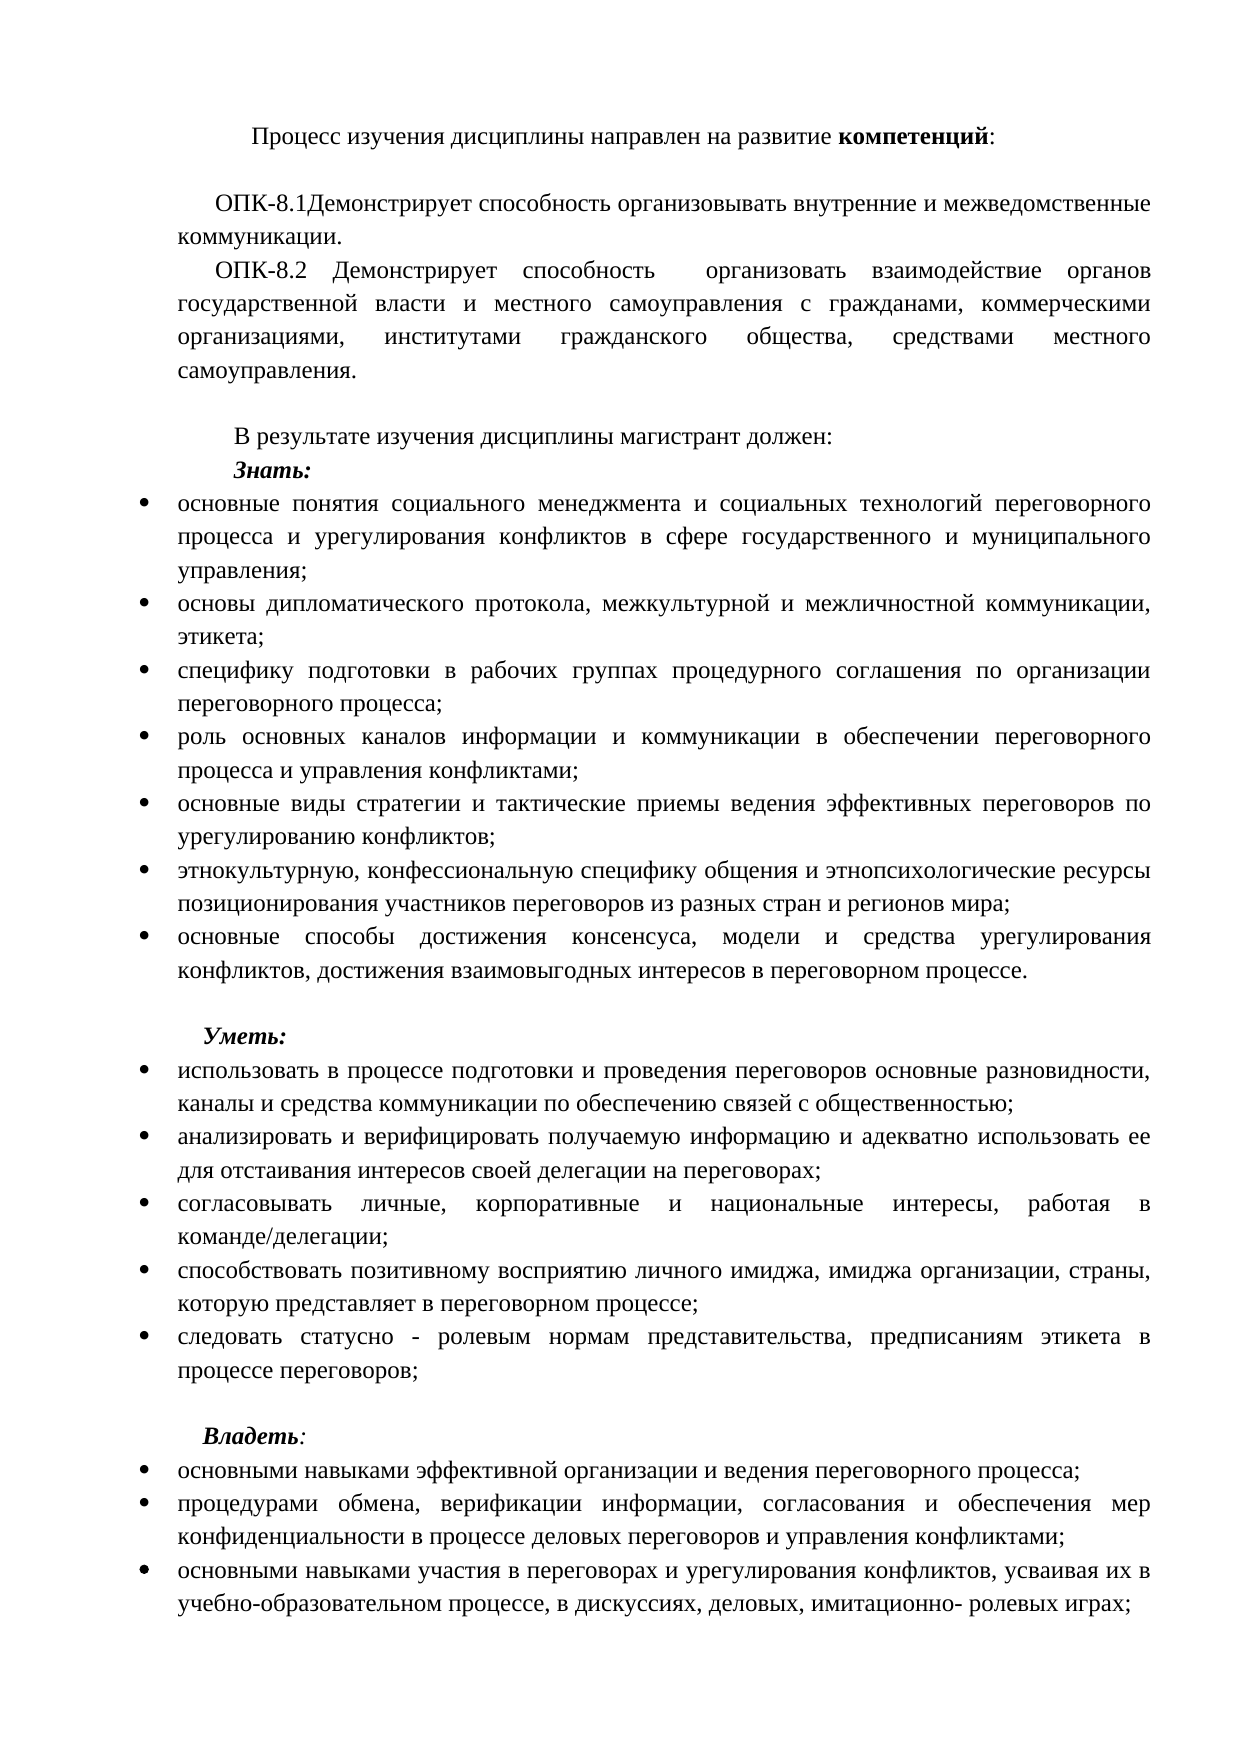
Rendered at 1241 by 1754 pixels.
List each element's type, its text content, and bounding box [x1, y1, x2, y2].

list основные понятия социального менеджмента и социальных технологий переговорного процесса и урегулирования конфликтов в сфере государственного и муниципального управления; [140, 485, 1152, 585]
list анализировать и верифицировать получаемую информацию и адекватно использовать ее для отстаивания интересов своей делегации на переговорах; [140, 1118, 1152, 1185]
text Процесс изучения дисциплины направлен на развитие компетенций: [177, 118, 1152, 151]
list этнокультурную, конфессиональную специфику общения и этнопсихологические ресурсы позиционирования участников переговоров из разных стран и регионов мира; [140, 851, 1152, 918]
text Уметь: [177, 1018, 1152, 1051]
list основными навыками эффективной организации и ведения переговорного процесса; [140, 1451, 1152, 1485]
text ОПК-8.2 Демонстрирует способность организовать взаимодействие органов государственной власти и местного самоуправления с гражданами, коммерческими организациями, институтами гражданского общества, средствами местного самоуправления. [177, 251, 1152, 385]
list основные виды стратегии и тактические приемы ведения эффективных переговоров по урегулированию конфликтов; [140, 785, 1152, 851]
text ОПК-8.1Демонстрирует способность организовывать внутренние и межведомственные коммуникации. [177, 185, 1152, 251]
text Знать: [177, 451, 1152, 485]
list способствовать позитивному восприятию личного имиджа, имиджа организации, страны, которую представляет в переговорном процессе; [140, 1251, 1152, 1318]
list согласовывать личные, корпоративные и национальные интересы, работая в команде/делегации; [140, 1185, 1152, 1251]
list основными навыками участия в переговорах и урегулирования конфликтов, усваивая их в учебно-образовательном процессе, в дискуссиях, деловых, имитационно- ролевых играх; [140, 1551, 1152, 1618]
list использовать в процессе подготовки и проведения переговоров основные разновидности, каналы и средства коммуникации по обеспечению связей с общественностью; [140, 1051, 1152, 1118]
list основы дипломатического протокола, межкультурной и межличностной коммуникации, этикета; [140, 585, 1152, 651]
list основные способы достижения консенсуса, модели и средства урегулирования конфликтов, достижения взаимовыгодных интересов в переговорном процессе. [140, 918, 1152, 985]
list специфику подготовки в рабочих группах процедурного соглашения по организации переговорного процесса; [140, 651, 1152, 718]
list следовать статусно - ролевым нормам представительства, предписаниям этикета в процессе переговоров; [140, 1318, 1152, 1385]
text Владеть: [177, 1418, 1152, 1451]
list процедурами обмена, верификации информации, согласования и обеспечения мер конфиденциальности в процессе деловых переговоров и управления конфликтами; [140, 1485, 1152, 1551]
list роль основных каналов информации и коммуникации в обеспечении переговорного процесса и управления конфликтами; [140, 718, 1152, 785]
text В результате изучения дисциплины магистрант должен: [177, 418, 1152, 451]
